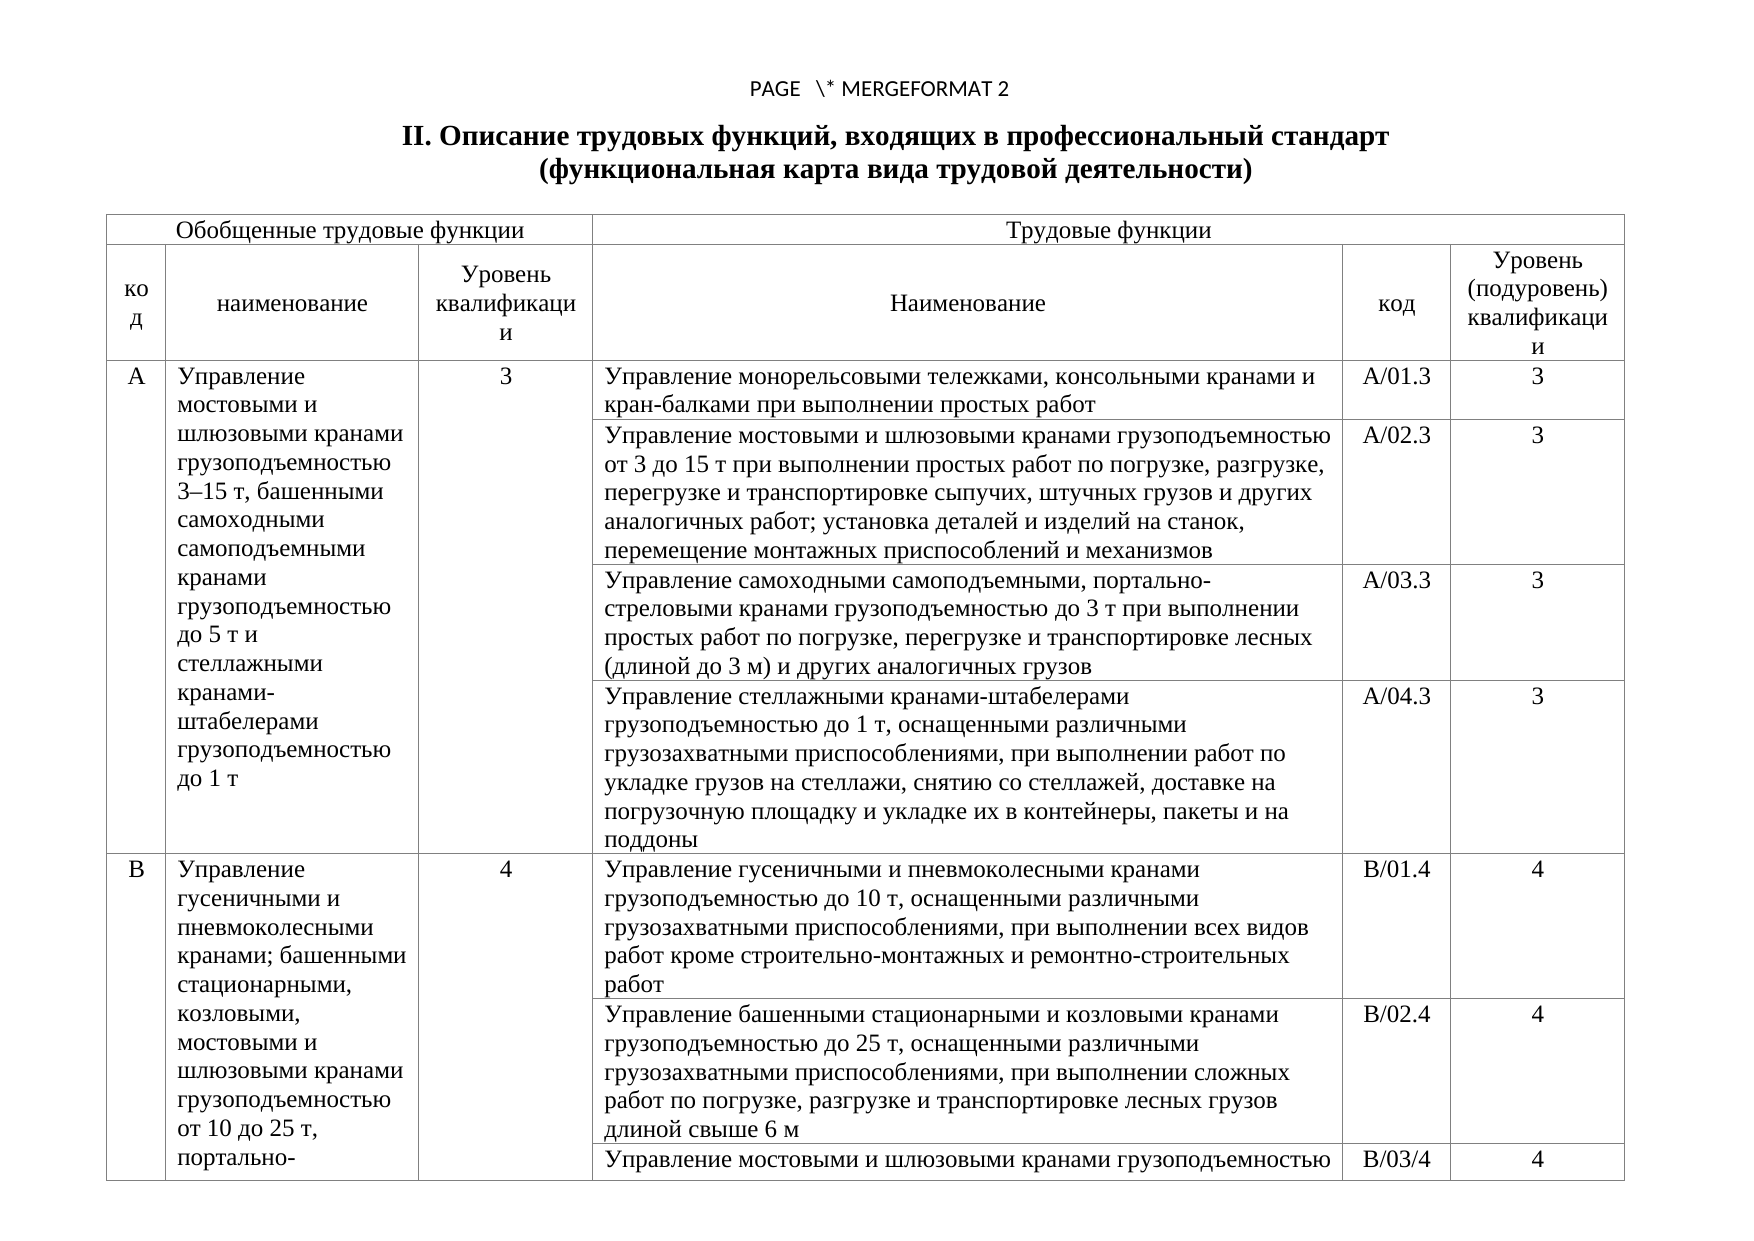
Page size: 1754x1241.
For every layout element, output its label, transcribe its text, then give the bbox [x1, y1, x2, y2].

table_cell В/02.4 [1343, 999, 1450, 1143]
table_cell 3 [1451, 681, 1624, 853]
table_cell Наименование [593, 245, 1342, 360]
table_cell 3 [1451, 361, 1624, 419]
table_cell код [1343, 245, 1450, 360]
table_cell А/02.3 [1343, 420, 1450, 564]
table_cell 3 [419, 361, 592, 853]
table_cell 4 [1451, 1144, 1624, 1180]
table_cell Уровень квалификации [419, 245, 592, 360]
table_cell А [107, 361, 165, 853]
table_cell Уровень (подуровень) квалификации [1451, 245, 1624, 360]
table_cell Управление мостовыми и шлюзовыми кранами грузоподъемностью 3–15 т, башенными самоходными самоподъемными кранами грузоподъемностью до 5 т и стеллажными кранами-штабелерами грузоподъемностью до 1 т [166, 361, 418, 853]
table_cell В/03/4 [1343, 1144, 1450, 1180]
table_cell Управление гусеничными и пневмоколесными кранами; башенными стационарными, козловыми, мостовыми и шлюзовыми кранами грузоподъемностью от 10 до 25 т, портально-стреловыми, башенными самоходными самоподъемными кранами, кабельными кранами и кранами с радиоуправлением [166, 854, 418, 1180]
table_cell Управление монорельсовыми тележками, консольными кранами и кран-балками при выполнении простых работ [593, 361, 1342, 419]
table_cell В [107, 854, 165, 1180]
table_cell Управление самоходными самоподъемными, портально-стреловыми кранами грузоподъемностью до 3 т при выполнении простых работ по погрузке, перегрузке и транспортировке лесных (длиной до 3 м) и других аналогичных грузов [593, 565, 1342, 680]
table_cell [593, 1144, 1342, 1180]
table_cell 4 [1451, 999, 1624, 1143]
table_cell 3 [1451, 420, 1624, 564]
table_header Обобщенные трудовые функции [107, 215, 592, 244]
table_cell 4 [1451, 854, 1624, 998]
table_header Трудовые функции [593, 215, 1624, 244]
table_cell Управление гусеничными и пневмоколесными кранами грузоподъемностью до 10 т, оснащенными различными грузозахватными приспособлениями, при выполнении всех видов работ кроме строительно-монтажных и ремонтно-строительных работ [593, 854, 1342, 998]
table_cell 4 [419, 854, 592, 1180]
table_cell А/04.3 [1343, 681, 1450, 853]
table_cell Управление стеллажными кранами-штабелерами грузоподъемностью до 1 т, оснащенными различными грузозахватными приспособлениями, при выполнении работ по укладке грузов на стеллажи, снятию со стеллажей, доставке на погрузочную площадку и укладке их в контейнеры, пакеты и на поддоны [593, 681, 1342, 853]
table_cell наименование [166, 245, 418, 360]
table_cell код [107, 245, 165, 360]
text II. Описание трудовых функций, входящих в профессиональный стандарт (функциональная карта вида трудовой деятельности) [156, 118, 1636, 185]
table_cell А/03.3 [1343, 565, 1450, 680]
table_cell Управление башенными стационарными и козловыми кранами грузоподъемностью до 25 т, оснащенными различными грузозахватными приспособлениями, при выполнении сложных работ по погрузке, разгрузке и транспортировке лесных грузов длиной свыше 6 м [593, 999, 1342, 1143]
table_cell А/01.3 [1343, 361, 1450, 419]
table_cell Управление мостовыми и шлюзовыми кранами грузоподъемностью от 3 до 15 т при выполнении простых работ по погрузке, разгрузке, перегрузке и транспортировке сыпучих, штучных грузов и других аналогичных работ; установка деталей и изделий на станок, перемещение монтажных приспособлений и механизмов [593, 420, 1342, 564]
table_cell 3 [1451, 565, 1624, 680]
table_cell В/01.4 [1343, 854, 1450, 998]
